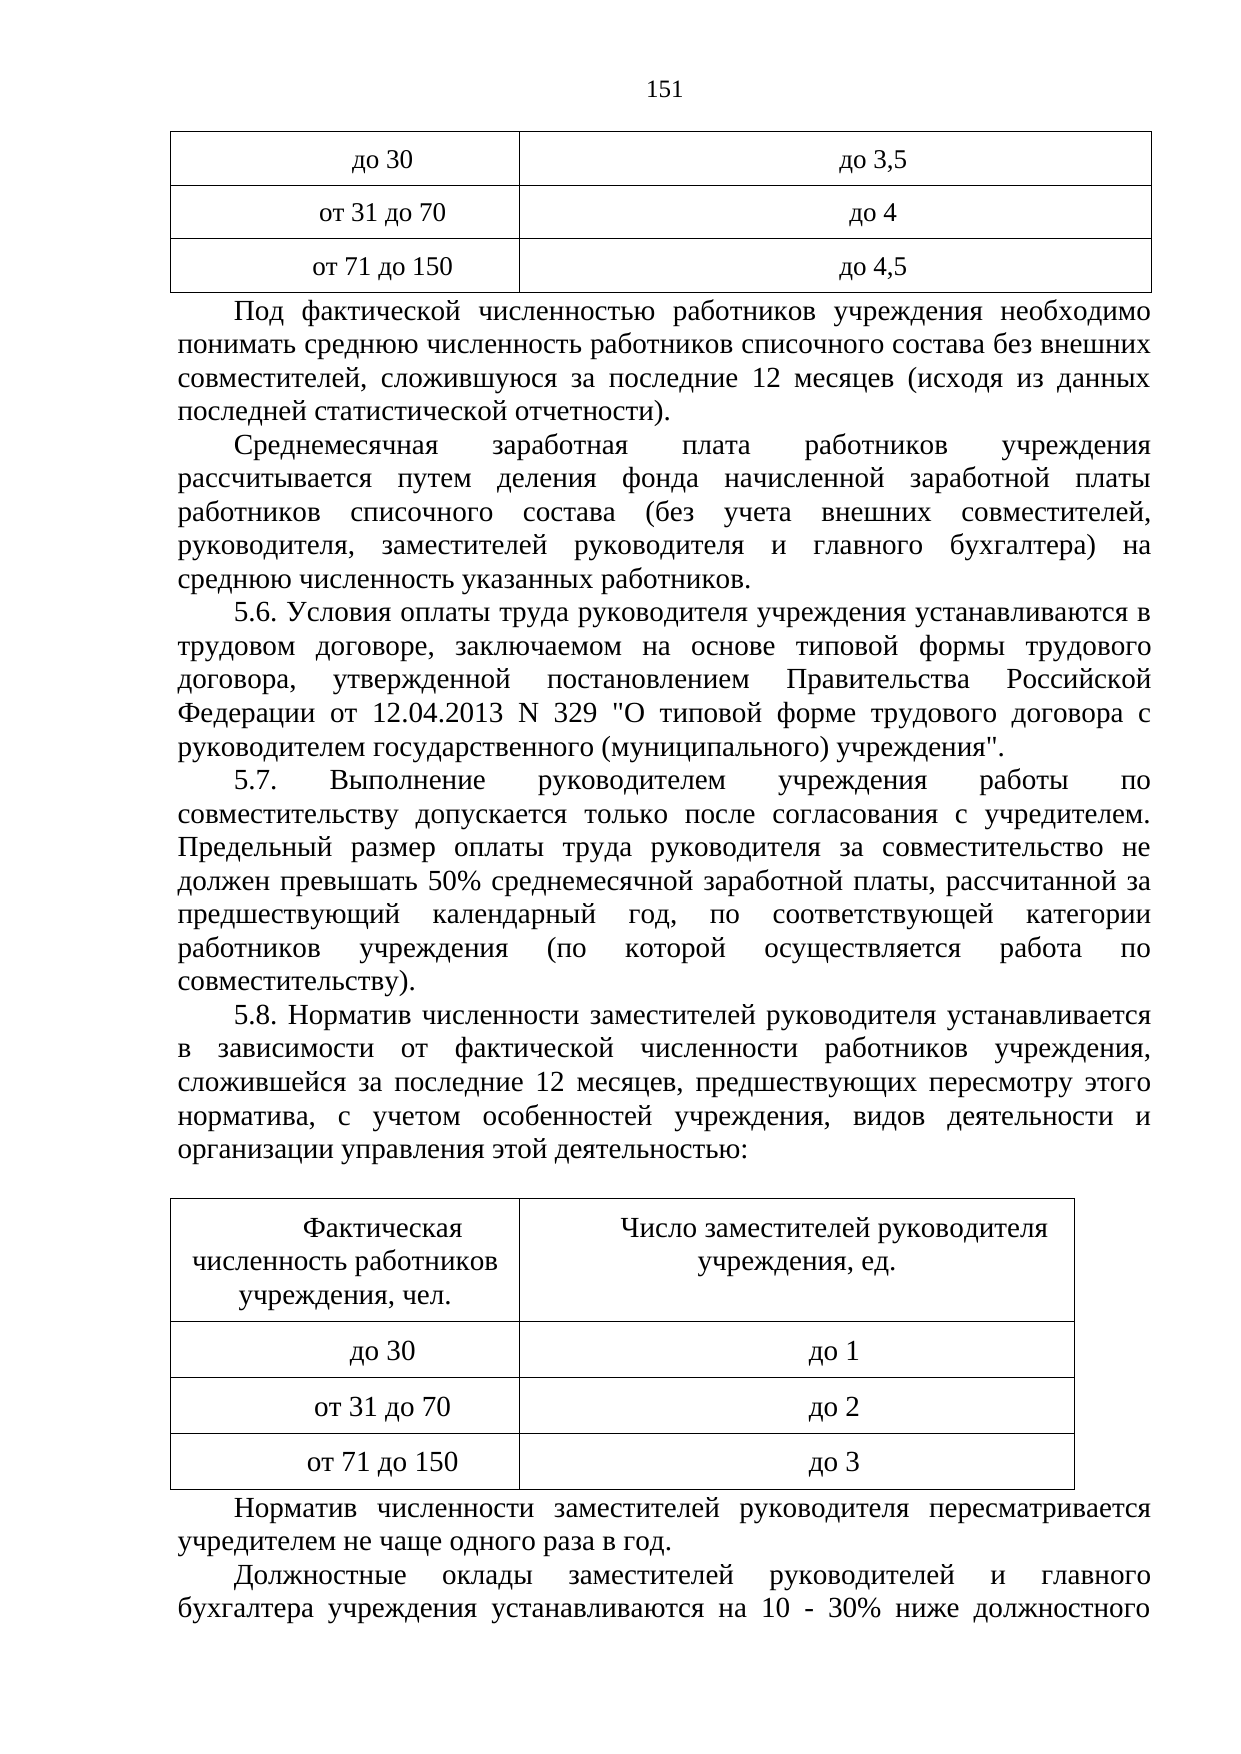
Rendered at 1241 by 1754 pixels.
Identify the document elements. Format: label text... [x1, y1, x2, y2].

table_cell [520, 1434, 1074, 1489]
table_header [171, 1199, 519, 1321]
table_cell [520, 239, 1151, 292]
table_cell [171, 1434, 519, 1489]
text 5.7. Выполнение руководителем учреждения работы по совместительству допускается только после согласования с учредителем. Предельный размер оплаты труда руководителя за совместительство не должен превышать 50% среднемесячной заработной платы, рассчитанной за предшествующий календарный год, по соответствующей категории работников учреждения (по которой осуществляется работа по совместительству). [177, 762, 1152, 997]
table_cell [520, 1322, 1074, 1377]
text Под фактической численностью работников учреждения необходимо понимать среднюю численность работников списочного состава без внешних совместителей, сложившуюся за последние 12 месяцев (исходя из данных последней статистической отчетности). [177, 293, 1152, 427]
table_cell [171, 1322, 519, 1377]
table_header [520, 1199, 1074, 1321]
text Среднемесячная заработная плата работников учреждения рассчитывается путем деления фонда начисленной заработной платы работников списочного состава (без учета внешних совместителей, руководителя, заместителей руководителя и главного бухгалтера) на среднюю численность указанных работников. [177, 427, 1152, 594]
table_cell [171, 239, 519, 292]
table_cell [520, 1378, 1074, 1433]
text 5.8. Норматив численности заместителей руководителя устанавливается в зависимости от фактической численности работников учреждения, сложившейся за последние 12 месяцев, предшествующих пересмотру этого норматива, с учетом особенностей учреждения, видов деятельности и организации управления этой деятельностью: [177, 997, 1152, 1165]
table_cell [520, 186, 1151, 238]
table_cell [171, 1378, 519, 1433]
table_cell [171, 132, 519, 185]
text 5.6. Условия оплаты труда руководителя учреждения устанавливаются в трудовом договоре, заключаемом на основе типовой формы трудового договора, утвержденной постановлением Правительства Российской Федерации от 12.04.2013 N 329 "О типовой форме трудового договора с руководителем государственного (муниципального) учреждения". [177, 594, 1152, 762]
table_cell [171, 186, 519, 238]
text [177, 1557, 1152, 1624]
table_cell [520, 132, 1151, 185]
text Норматив численности заместителей руководителя пересматривается учредителем не чаще одного раза в год. [177, 1490, 1152, 1557]
